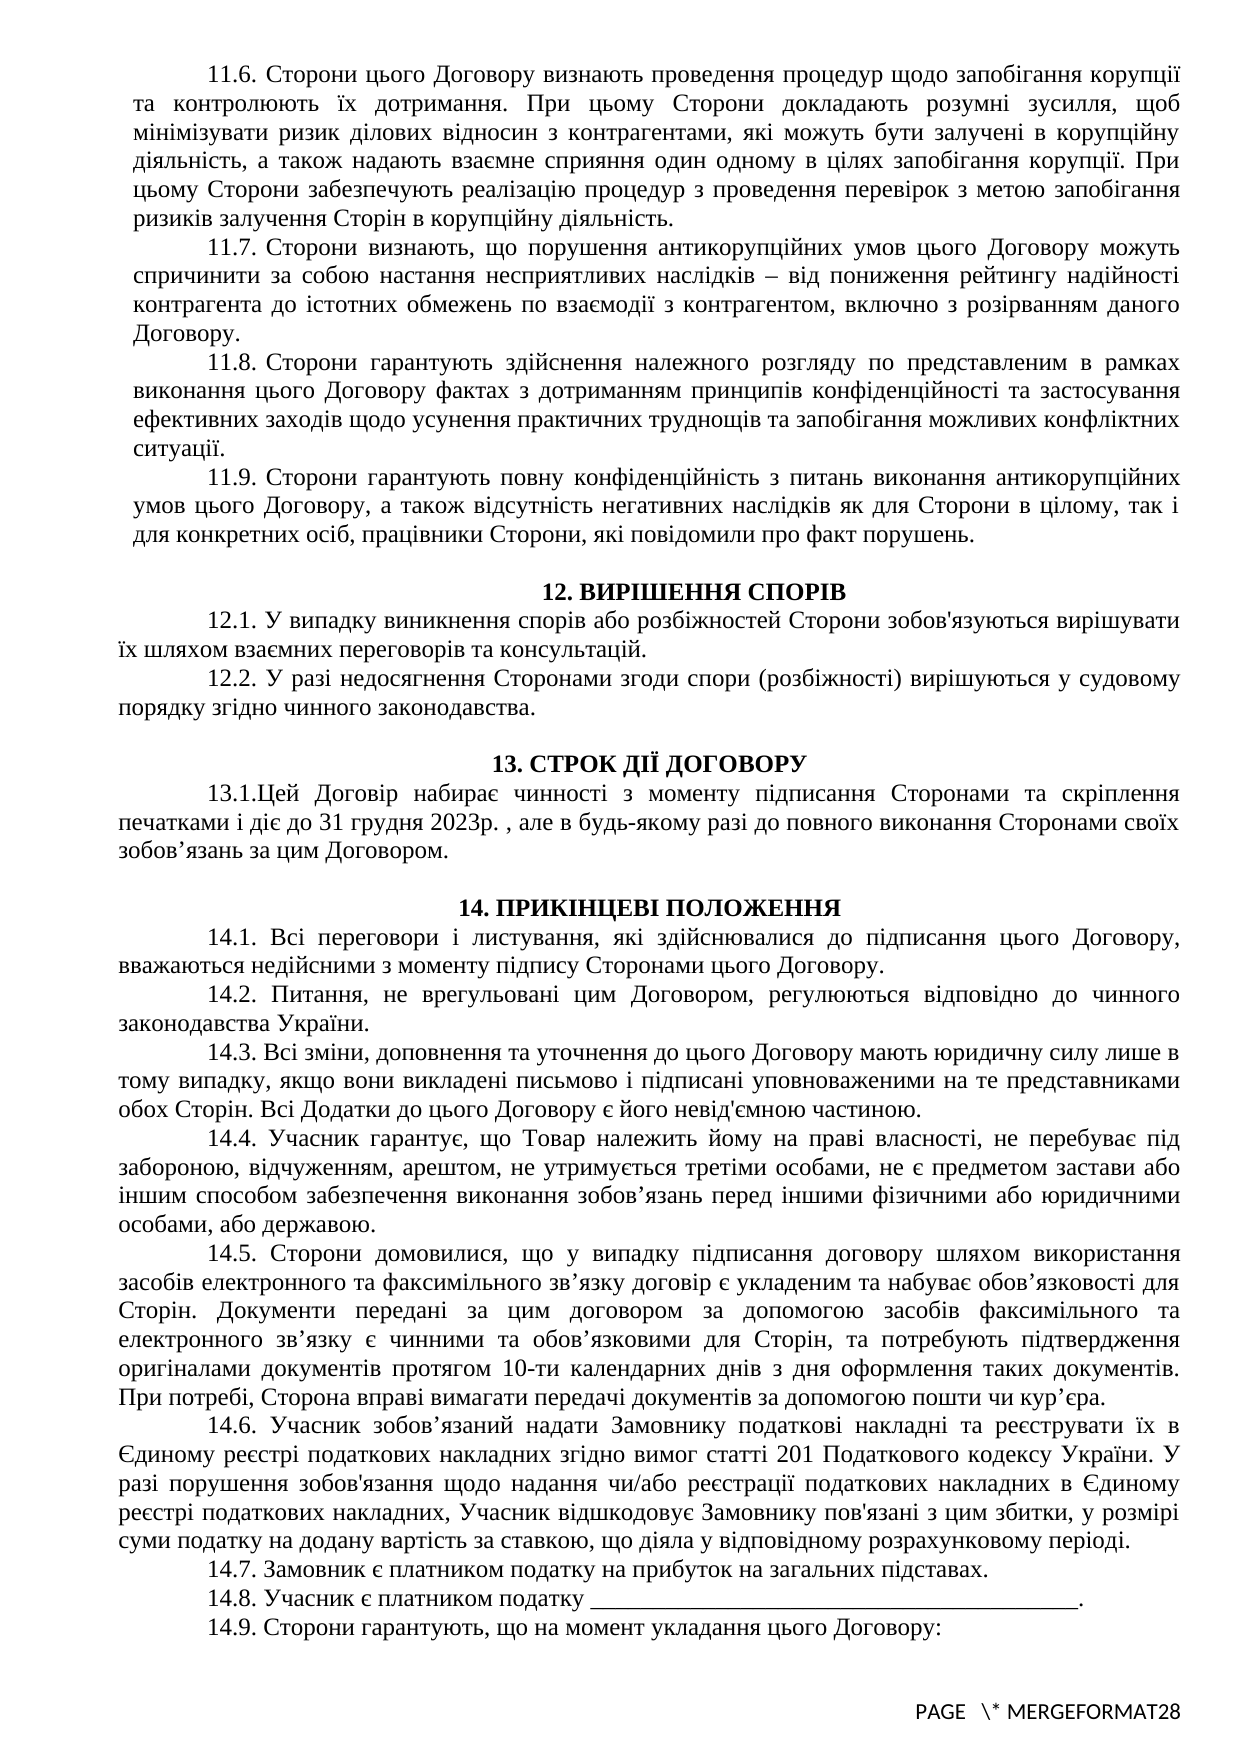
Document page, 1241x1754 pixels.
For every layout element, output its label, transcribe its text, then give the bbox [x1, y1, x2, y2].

text 14.3. Всі зміни, доповнення та уточнення до цього Договору мають юридичну силу лише в тому випадку, якщо вони викладені письмово і підписані уповноваженими на те представниками обох Сторін. Всі Додатки до цього Договору є його невід'ємною частиною. [118, 1037, 1181, 1123]
text 14.8. Учасник є платником податку _______________________________________. [118, 1583, 1181, 1612]
text 14.7. Замовник є платником податку на прибуток на загальних підставах. [118, 1554, 1181, 1583]
text 14.1. Всі переговори і листування, які здійснювалися до підписання цього Договору, вважаються недійсними з моменту підпису Сторонами цього Договору. [118, 922, 1181, 979]
text 14.5. Сторони домовилися, що у випадку підписання договору шляхом використання засобів електронного та факсимільного зв’язку договір є укладеним та набуває обов’язковості для Сторін. Документи передані за цим договором за допомогою засобів факсимільного та електронного зв’язку є чинними та обов’язковими для Сторін, та потребують підтвердження оригіналами документів протягом 10-ти календарних днів з дня оформлення таких документів. При потребі, Сторона вправі вимагати передачі документів за допомогою пошти чи кур’єра. [118, 1238, 1181, 1410]
text 14.9. Сторони гарантують, що на момент укладання цього Договору: [118, 1612, 1181, 1640]
text 12.2. У разі недосягнення Сторонами згоди спори (розбіжності) вирішуються у судовому порядку згідно чинного законодавства. [118, 663, 1181, 720]
text 14. ПРИКІНЦЕВІ ПОЛОЖЕННЯ [118, 893, 1181, 922]
list Сторони гарантують здійснення належного розгляду по представленим в рамках виконання цього Договору фактах з дотриманням принципів конфіденційності та застосування ефективних заходів щодо усунення практичних труднощів та запобігання можливих конфліктних ситуації. [133, 347, 1181, 462]
list Сторони цього Договору визнають проведення процедур щодо запобігання корупції та контролюють їх дотримання. При цьому Сторони докладають розумні зусилля, щоб мінімізувати ризик ділових відносин з контрагентами, які можуть бути залучені в корупційну діяльність, а також надають взаємне сприяння один одному в цілях запобігання корупції. При цьому Сторони забезпечують реалізацію процедур з проведення перевірок з метою запобігання ризиків залучення Сторін в корупційну діяльність. [133, 59, 1181, 232]
text 14.4. Учасник гарантує, що Товар належить йому на праві власності, не перебуває під забороною, відчуженням, арештом, не утримується третіми особами, не є предметом застави або іншим способом забезпечення виконання зобов’язань перед іншими фізичними або юридичними особами, або державою. [118, 1123, 1181, 1238]
text 14.2. Питання, не врегульовані цим Договором, регулюються відповідно до чинного законодавства України. [118, 979, 1181, 1037]
text 14.6. Учасник зобов’язаний надати Замовнику податкові накладні та реєструвати їх в Єдиному реєстрі податкових накладних згідно вимог статті 201 Податкового кодексу України. У разі порушення зобов'язання щодо надання чи/або реєстрації податкових накладних в Єдиному реєстрі податкових накладних, Учасник відшкодовує Замовнику пов'язані з цим збитки, у розмірі суми податку на додану вартість за ставкою, що діяла у відповідному розрахунковому періоді. [118, 1410, 1181, 1554]
text 13. СТРОК ДІЇ ДОГОВОРУ [118, 749, 1181, 778]
text 12. ВИРІШЕННЯ СПОРІВ [118, 577, 1181, 605]
list Сторони гарантують повну конфіденційність з питань виконання антикорупційних умов цього Договору, а також відсутність негативних наслідків як для Сторони в цілому, так і для конкретних осіб, працівники Сторони, які повідомили про факт порушень. [133, 462, 1181, 548]
text 12.1. У випадку виникнення спорів або розбіжностей Сторони зобов'язуються вирішувати їх шляхом взаємних переговорів та консультацій. [118, 605, 1181, 663]
text 13.1.Цей Договір набирає чинності з моменту підписання Сторонами та скріплення печатками і діє до 31 грудня 2023р. , але в будь-якому разі до повного виконання Сторонами своїх зобов’язань за цим Договором. [118, 778, 1181, 864]
list Сторони визнають, що порушення антикорупційних умов цього Договору можуть спричинити за собою настання несприятливих наслідків – від пониження рейтингу надійності контрагента до істотних обмежень по взаємодії з контрагентом, включно з розірванням даного Договору. [133, 232, 1181, 347]
